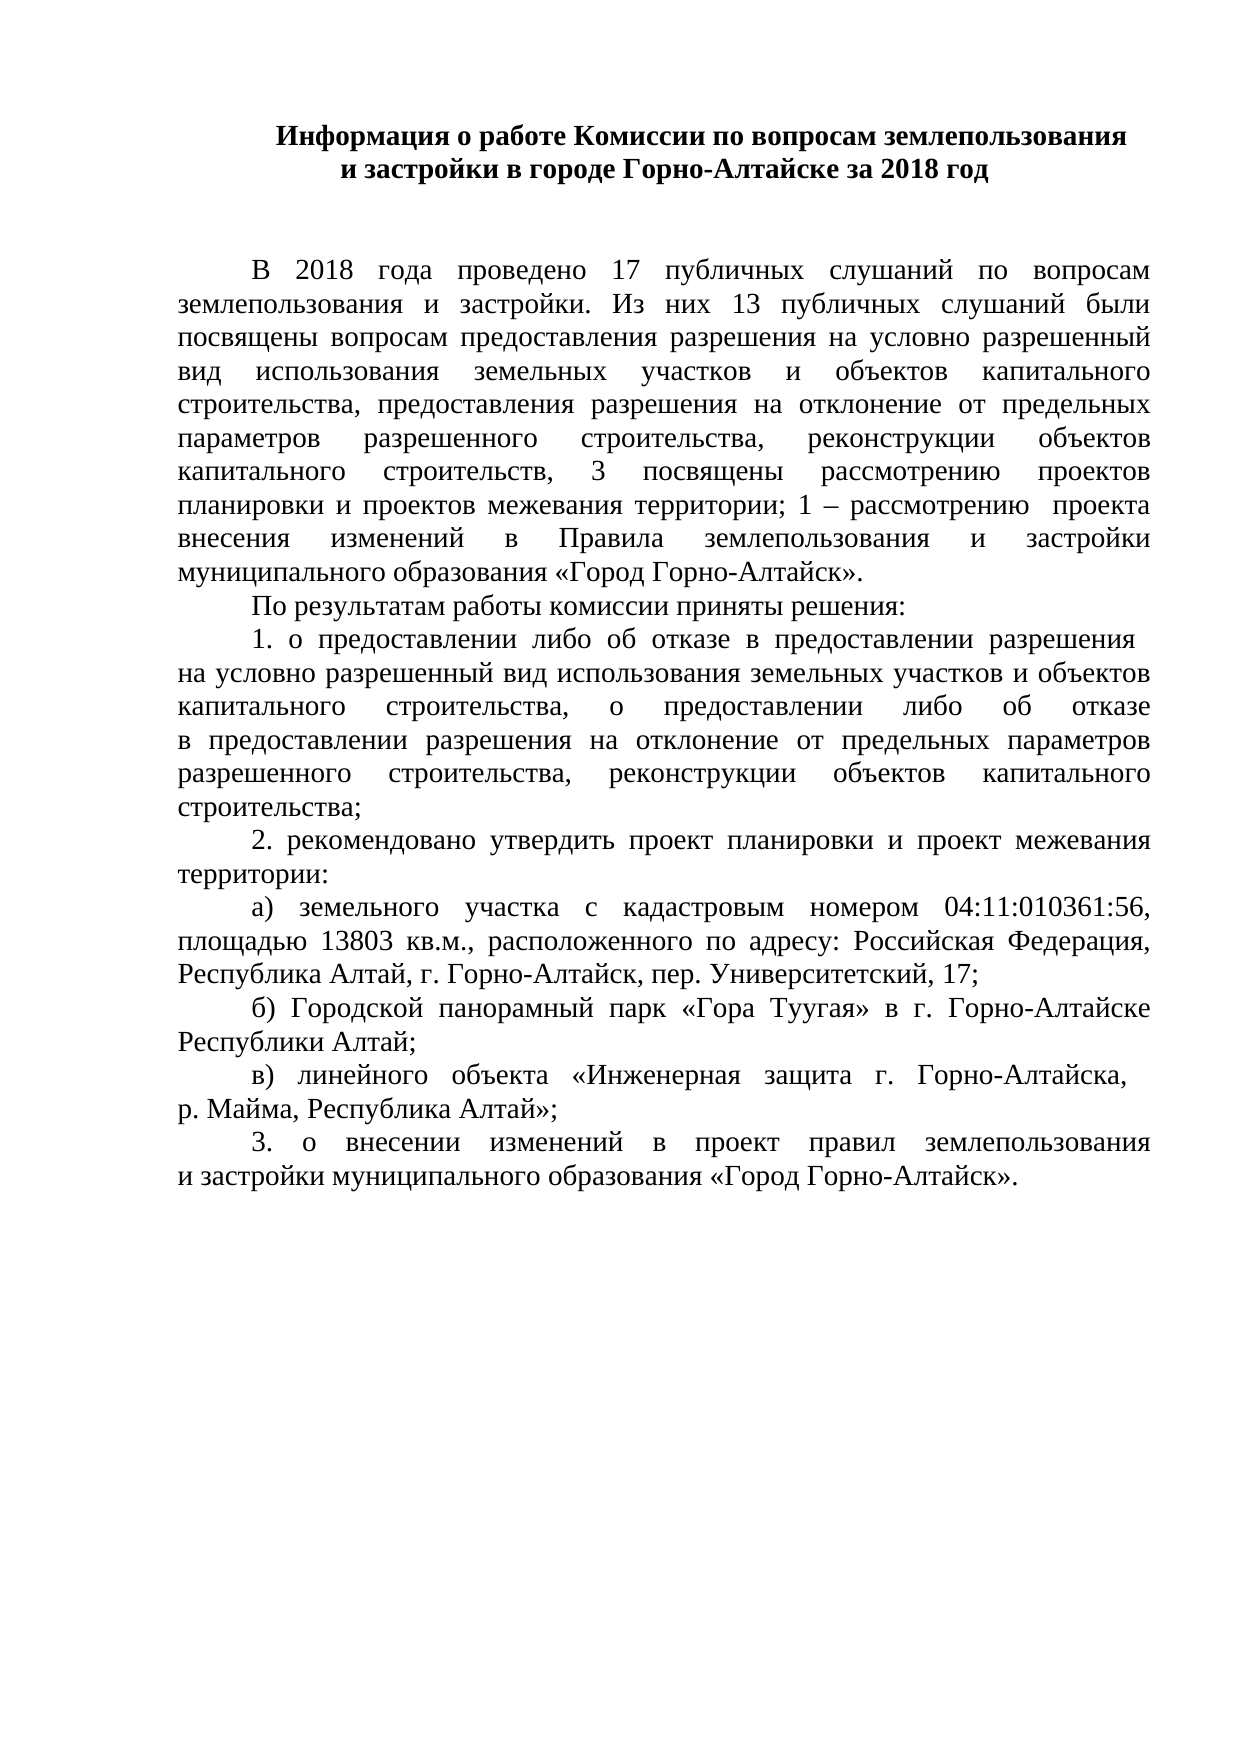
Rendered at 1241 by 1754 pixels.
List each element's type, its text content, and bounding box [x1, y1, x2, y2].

text Информация о работе Комиссии по вопросам землепользования и застройки в городе Горно-Алтайске за 2018 год [177, 118, 1152, 185]
list б) Городской панорамный парк «Гора Туугая» в г. Горно-Алтайске Республики Алтай; [177, 990, 1152, 1057]
list в) линейного объекта «Инженерная защита г. Горно-Алтайска, р. Майма, Республика Алтай»; [177, 1057, 1152, 1124]
text 3. о внесении изменений в проект правил землепользования и застройки муниципального образования «Город Горно-Алтайск». [177, 1124, 1152, 1191]
list а) земельного участка с кадастровым номером 04:11:010361:56, площадью 13803 кв.м., расположенного по адресу: Российская Федерация, Республика Алтай, г. Горно-Алтайск, пер. Университетский, 17; [177, 889, 1152, 990]
text По результатам работы комиссии приняты решения: [177, 588, 1152, 621]
list 2. рекомендовано утвердить проект планировки и проект межевания территории: [177, 822, 1152, 889]
list 1. о предоставлении либо об отказе в предоставлении разрешения на условно разрешенный вид использования земельных участков и объектов капитального строительства, о предоставлении либо об отказе в предоставлении разрешения на отклонение от предельных параметров разрешенного строительства, реконструкции объектов капитального строительства; [177, 621, 1152, 822]
text В 2018 года проведено 17 публичных слушаний по вопросам землепользования и застройки. Из них 13 публичных слушаний были посвящены вопросам предоставления разрешения на условно разрешенный вид использования земельных участков и объектов капитального строительства, предоставления разрешения на отклонение от предельных параметров разрешенного строительства, реконструкции объектов капитального строительств, 3 посвящены рассмотрению проектов планировки и проектов межевания территории; 1 – рассмотрению проекта внесения изменений в Правила землепользования и застройки муниципального образования «Город Горно-Алтайск». [177, 252, 1152, 588]
